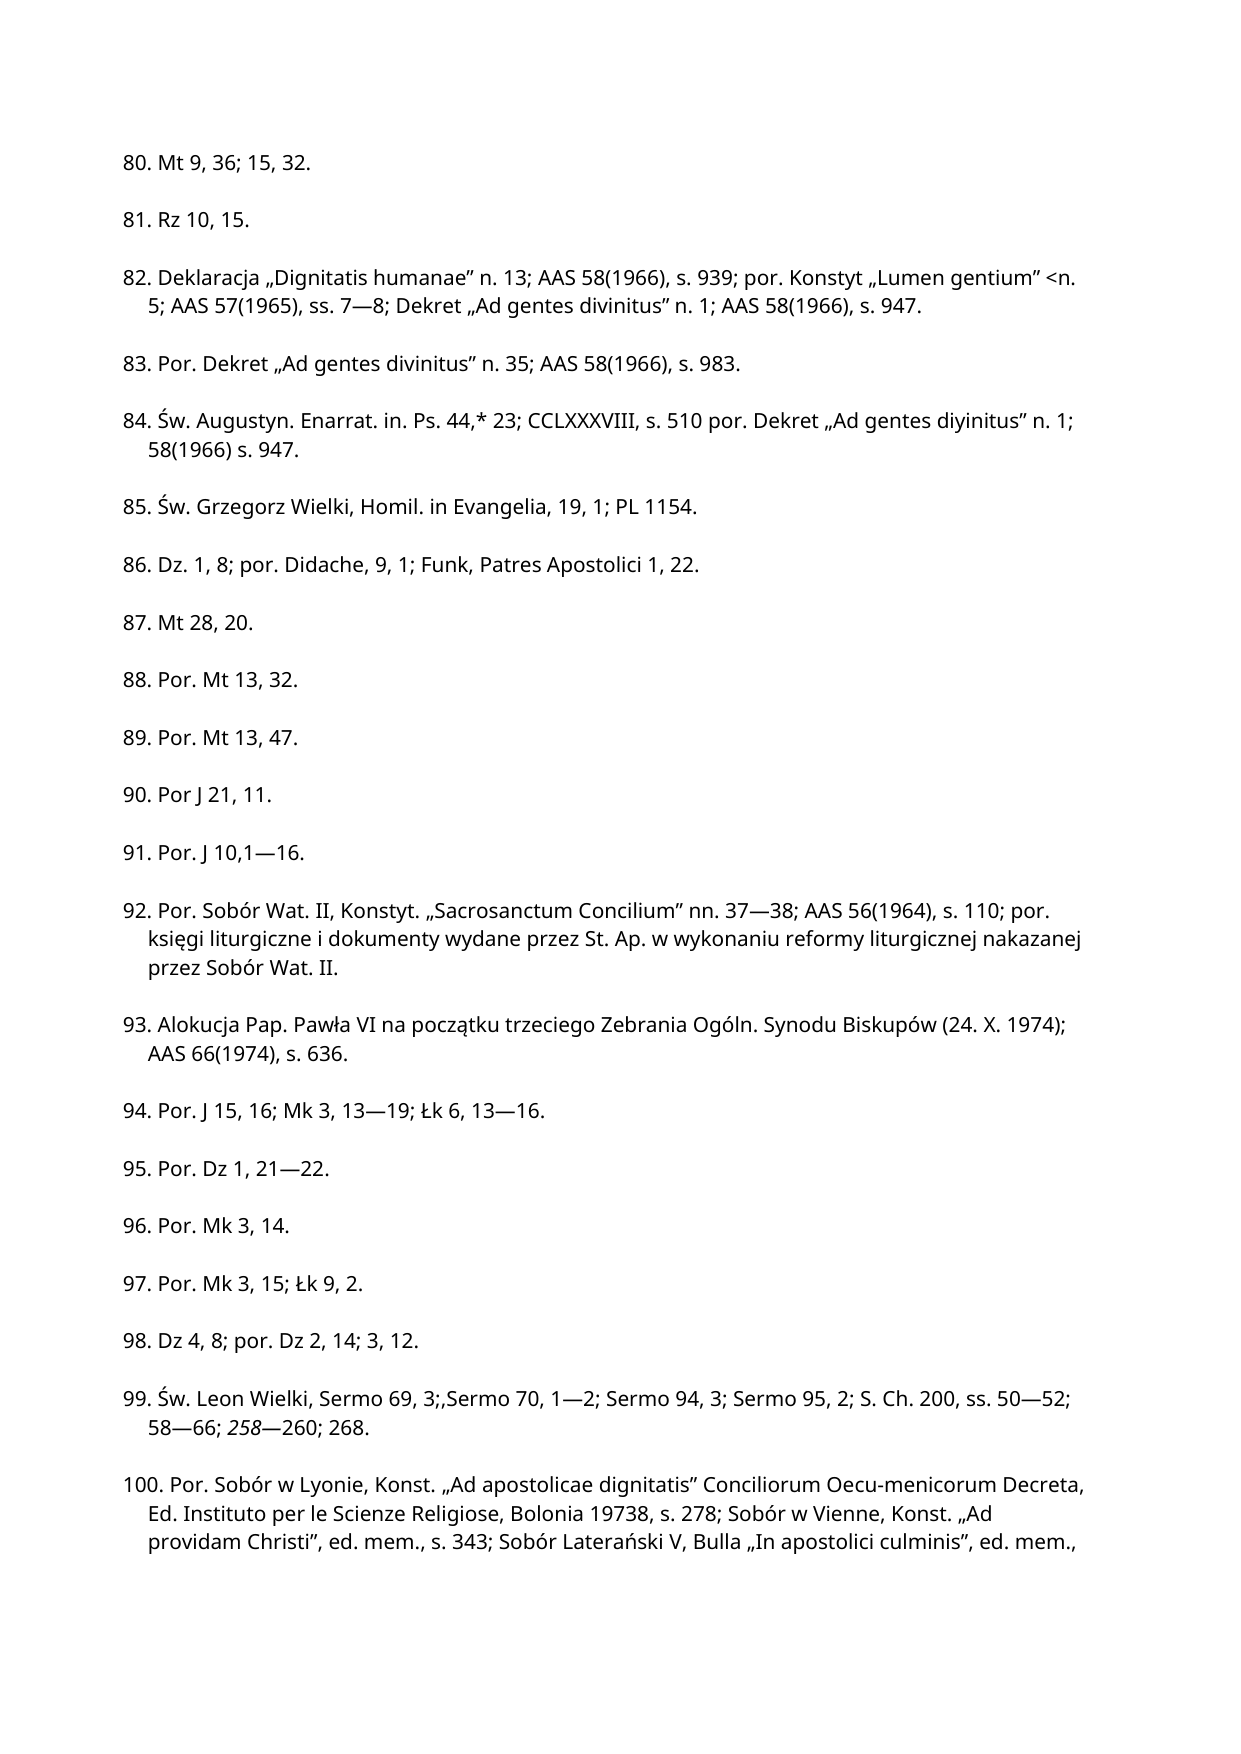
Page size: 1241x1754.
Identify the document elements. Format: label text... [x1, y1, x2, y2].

text 84. Św. Augustyn. Enarrat. in. Ps. 44,* 23; CCLXXXVIII, s. 510 por. Dekret „Ad gentes diyinitus” n. 1; 58(1966) s. 947. [123, 406, 1093, 463]
text 88. Por. Mt 13, 32. [123, 665, 1093, 694]
text 83. Por. Dekret „Ad gentes divinitus” n. 35; AAS 58(1966), s. 983. [123, 349, 1093, 377]
text 82. Deklaracja „Dignitatis humanae” n. 13; AAS 58(1966), s. 939; por. Konstyt „Lumen gentium” <n. 5; AAS 57(1965), ss. 7—8; Dekret „Ad gentes divinitus” n. 1; AAS 58(1966), s. 947. [123, 263, 1093, 320]
text 87. Mt 28, 20. [123, 608, 1093, 636]
text 85. Św. Grzegorz Wielki, Homil. in Evangelia, 19, 1; PL 1154. [123, 492, 1093, 521]
text 94. Por. J 15, 16; Mk 3, 13—19; Łk 6, 13—16. [123, 1096, 1093, 1125]
text 92. Por. Sobór Wat. II, Konstyt. „Sacrosanctum Concilium” nn. 37—38; AAS 56(1964), s. 110; por. księgi liturgiczne i dokumenty wydane przez St. Ap. w wykonaniu reformy liturgicznej nakazanej przez Sobór Wat. II. [123, 896, 1093, 981]
text 98. Dz 4, 8; por. Dz 2, 14; 3, 12. [123, 1327, 1093, 1355]
text 81. Rz 10, 15. [123, 205, 1093, 234]
text 90. Por J 21, 11. [123, 781, 1093, 809]
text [123, 1470, 1093, 1556]
text 80. Mt 9, 36; 15, 32. [123, 148, 1093, 176]
text 91. Por. J 10,1—16. [123, 838, 1093, 867]
text 99. Św. Leon Wielki, Sermo 69, 3;,Sermo 70, 1—2; Sermo 94, 3; Sermo 95, 2; S. Ch. 200, ss. 50—52; 58—66; 258—260; 268. [123, 1384, 1093, 1441]
text 89. Por. Mt 13, 47. [123, 723, 1093, 751]
text 95. Por. Dz 1, 21—22. [123, 1154, 1093, 1182]
text 86. Dz. 1, 8; por. Didache, 9, 1; Funk, Patres Apostolici 1, 22. [123, 550, 1093, 578]
text 96. Por. Mk 3, 14. [123, 1211, 1093, 1240]
text 97. Por. Mk 3, 15; Łk 9, 2. [123, 1269, 1093, 1297]
text 93. Alokucja Pap. Pawła VI na początku trzeciego Zebrania Ogóln. Synodu Biskupów (24. X. 1974); AAS 66(1974), s. 636. [123, 1010, 1093, 1067]
